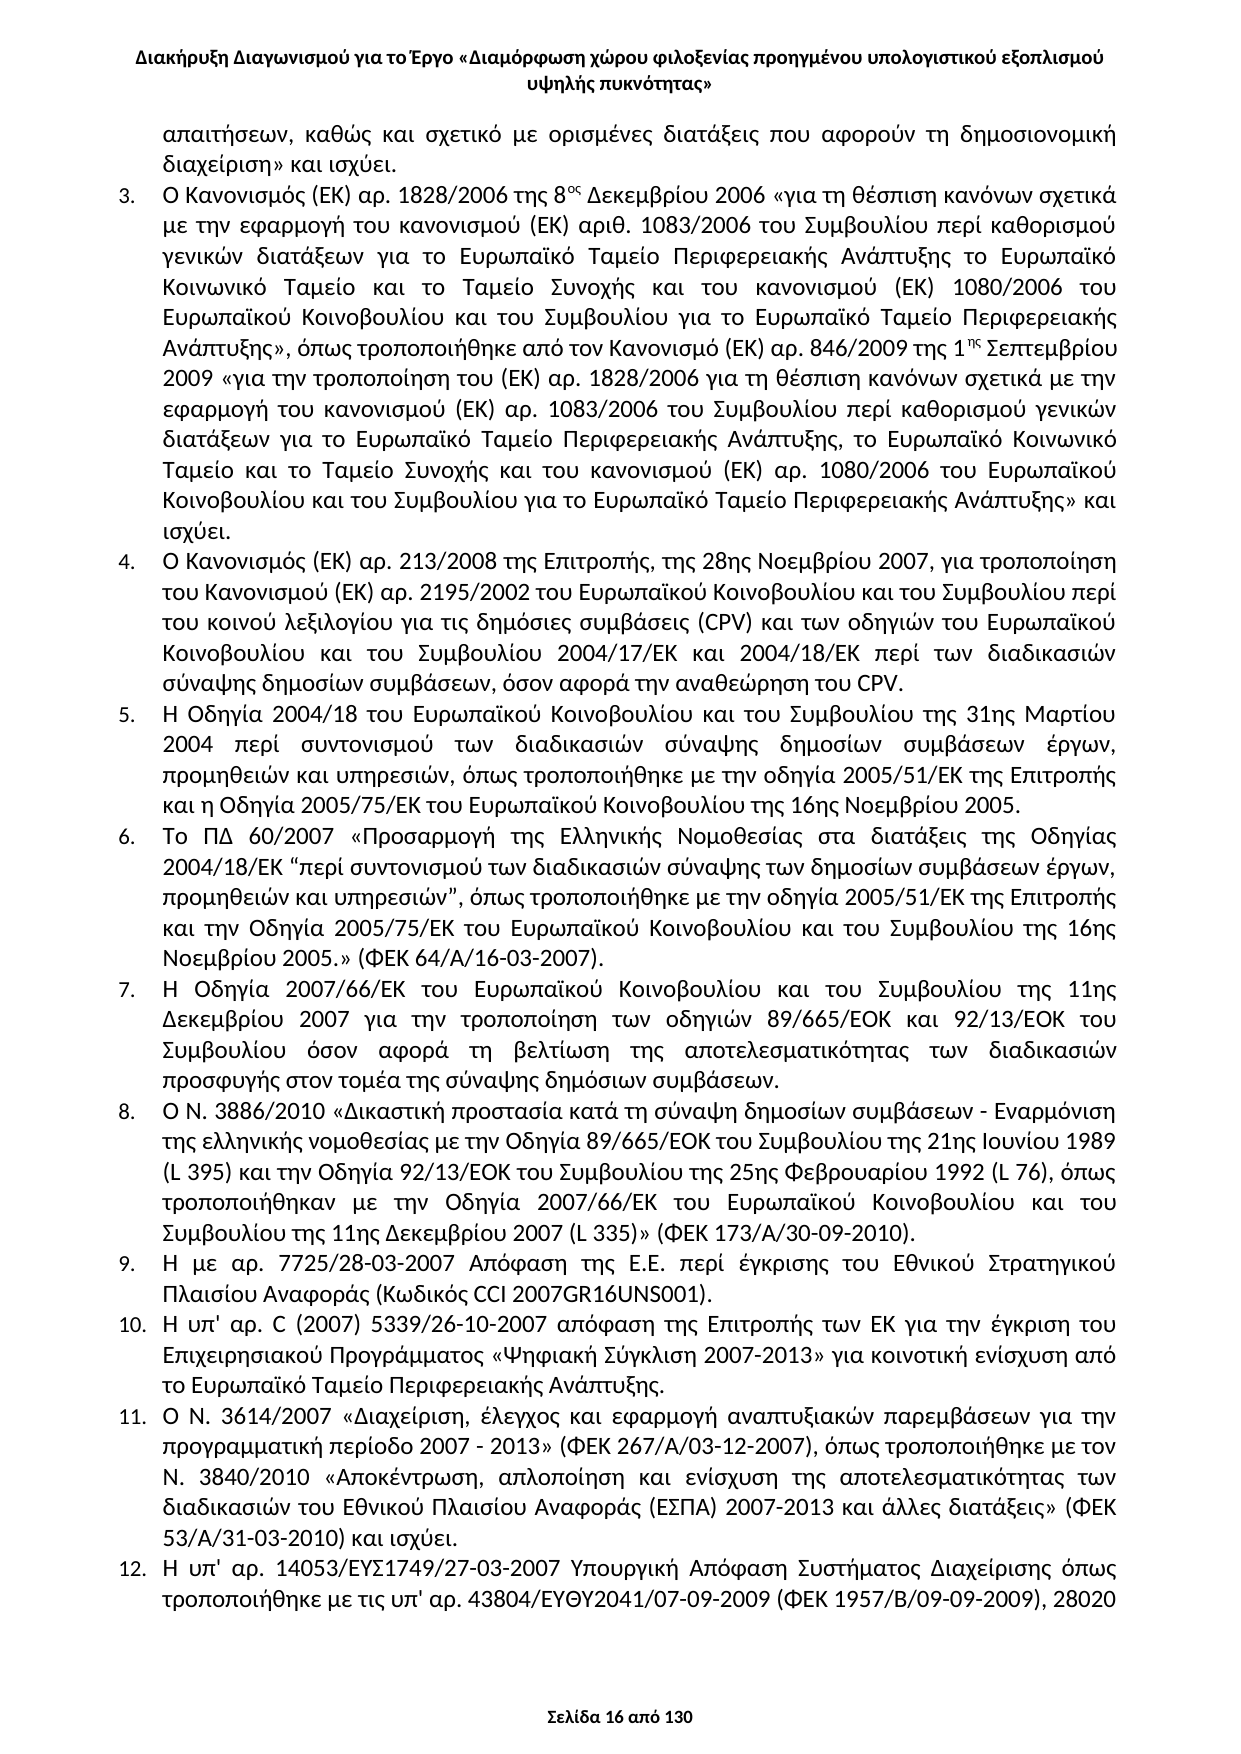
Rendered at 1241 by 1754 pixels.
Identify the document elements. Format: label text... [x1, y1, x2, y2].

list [118, 118, 1118, 179]
list Ο Κανονισμός (ΕΚ) αρ. 213/2008 της Επιτροπής, της 28ης Νοεμβρίου 2007, για τροποποίηση του Κανονισμού (ΕΚ) αρ. 2195/2002 του Ευρωπαϊκού Κοινοβουλίου και του Συμβουλίου περί του κοινού λεξιλογίου για τις δημόσιες συμβάσεις (CPV) και των οδηγιών του Ευρωπαϊκού Κοινοβουλίου και του Συμβουλίου 2004/17/ΕΚ και 2004/18/ΕΚ περί των διαδικασιών σύναψης δημοσίων συμβάσεων, όσον αφορά την αναθεώρηση του CPV. [118, 545, 1118, 698]
list Το ΠΔ 60/2007 «Προσαρμογή της Ελληνικής Νομοθεσίας στα διατάξεις της Οδηγίας 2004/18/ΕΚ “περί συντονισμού των διαδικασιών σύναψης των δημοσίων συμβάσεων έργων, προμηθειών και υπηρεσιών”, όπως τροποποιήθηκε με την οδηγία 2005/51/ΕΚ της Επιτροπής και την Οδηγία 2005/75/ΕΚ του Ευρωπαϊκού Κοινοβουλίου και του Συμβουλίου της 16ης Νοεμβρίου 2005.» (ΦΕΚ 64/Α/16-03-2007). [118, 820, 1118, 973]
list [118, 1553, 1118, 1614]
list Ο Κανονισμός (ΕΚ) αρ. 1828/2006 της 8ος Δεκεμβρίου 2006 «για τη θέσπιση κανόνων σχετικά με την εφαρμογή του κανονισμού (ΕΚ) αριθ. 1083/2006 του Συμβουλίου περί καθορισμού γενικών διατάξεων για το Ευρωπαϊκό Ταμείο Περιφερειακής Ανάπτυξης το Ευρωπαϊκό Κοινωνικό Ταμείο και το Ταμείο Συνοχής και του κανονισμού (ΕΚ) 1080/2006 του Ευρωπαϊκού Κοινοβουλίου και του Συμβουλίου για το Ευρωπαϊκό Ταμείο Περιφερειακής Ανάπτυξης», όπως τροποποιήθηκε από τον Κανονισμό (ΕΚ) αρ. 846/2009 της 1ης Σεπτεμβρίου 2009 «για την τροποποίηση του (ΕΚ) αρ. 1828/2006 για τη θέσπιση κανόνων σχετικά με την εφαρμογή του κανονισμού (ΕΚ) αρ. 1083/2006 του Συμβουλίου περί καθορισμού γενικών διατάξεων για το Ευρωπαϊκό Ταμείο Περιφερειακής Ανάπτυξης, το Ευρωπαϊκό Κοινωνικό Ταμείο και το Ταμείο Συνοχής και του κανονισμού (ΕΚ) αρ. 1080/2006 του Ευρωπαϊκού Κοινοβουλίου και του Συμβουλίου για το Ευρωπαϊκό Ταμείο Περιφερειακής Ανάπτυξης» και ισχύει. [118, 179, 1118, 545]
list Η υπ' αρ. C (2007) 5339/26-10-2007 απόφαση της Επιτροπής των ΕΚ για την έγκριση του Επιχειρησιακού Προγράμματος «Ψηφιακή Σύγκλιση 2007-2013» για κοινοτική ενίσχυση από το Ευρωπαϊκό Ταμείο Περιφερειακής Ανάπτυξης. [118, 1308, 1118, 1400]
list Ο Ν. 3614/2007 «Διαχείριση, έλεγχος και εφαρμογή αναπτυξιακών παρεμβάσεων για την προγραμματική περίοδο 2007 - 2013» (ΦΕΚ 267/Α/03-12-2007), όπως τροποποιήθηκε με τον Ν. 3840/2010 «Αποκέντρωση, απλοποίηση και ενίσχυση της αποτελεσματικότητας των διαδικασιών του Εθνικού Πλαισίου Αναφοράς (ΕΣΠΑ) 2007-2013 και άλλες διατάξεις» (ΦΕΚ 53/Α/31-03-2010) και ισχύει. [118, 1400, 1118, 1553]
list Η Οδηγία 2004/18 του Ευρωπαϊκού Κοινοβουλίου και του Συμβουλίου της 31ης Μαρτίου 2004 περί συντονισμού των διαδικασιών σύναψης δημοσίων συμβάσεων έργων, προμηθειών και υπηρεσιών, όπως τροποποιήθηκε με την οδηγία 2005/51/ΕΚ της Επιτροπής και η Οδηγία 2005/75/ΕΚ του Ευρωπαϊκού Κοινοβουλίου της 16ης Νοεμβρίου 2005. [118, 698, 1118, 820]
list Η με αρ. 7725/28-03-2007 Απόφαση της Ε.Ε. περί έγκρισης του Εθνικού Στρατηγικού Πλαισίου Αναφοράς (Κωδικός CCI 2007GR16UNS001). [118, 1247, 1118, 1308]
list Η Οδηγία 2007/66/ΕΚ του Ευρωπαϊκού Κοινοβουλίου και του Συμβουλίου της 11ης Δεκεμβρίου 2007 για την τροποποίηση των οδηγιών 89/665/ΕΟΚ και 92/13/ΕΟΚ του Συμβουλίου όσον αφορά τη βελτίωση της αποτελεσματικότητας των διαδικασιών προσφυγής στον τομέα της σύναψης δημόσιων συμβάσεων. [118, 973, 1118, 1095]
list Ο Ν. 3886/2010 «Δικαστική προστασία κατά τη σύναψη δημοσίων συμβάσεων - Εναρμόνιση της ελληνικής νομοθεσίας με την Οδηγία 89/665/ΕΟΚ του Συμβουλίου της 21ης Ιουνίου 1989 (L 395) και την Οδηγία 92/13/ΕΟΚ του Συμβουλίου της 25ης Φεβρουαρίου 1992 (L 76), όπως τροποποιήθηκαν με την Οδηγία 2007/66/ΕΚ του Ευρωπαϊκού Κοινοβουλίου και του Συμβουλίου της 11ης Δεκεμβρίου 2007 (L 335)» (ΦΕΚ 173/Α/30-09-2010). [118, 1095, 1118, 1247]
